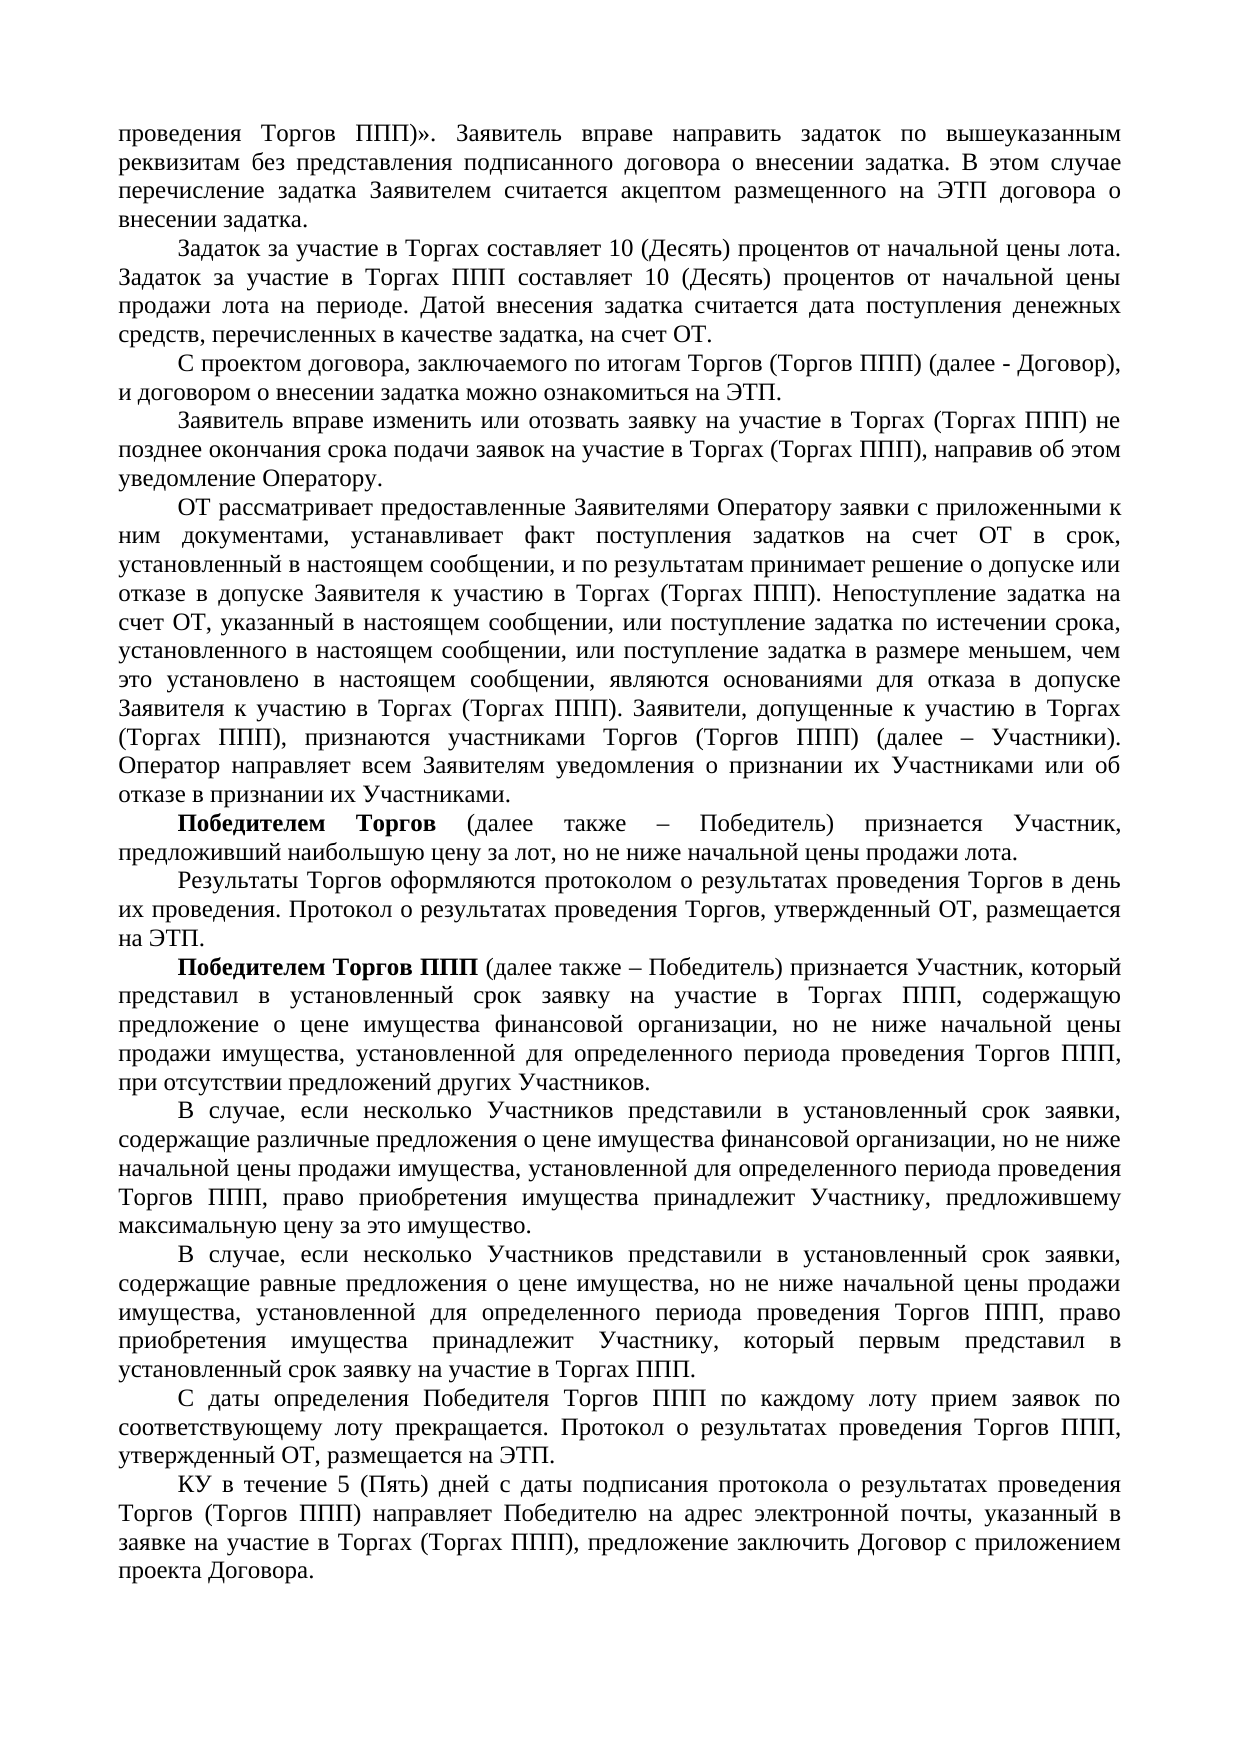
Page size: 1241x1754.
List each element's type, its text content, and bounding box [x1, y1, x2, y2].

text Победителем Торгов (далее также – Победитель) признается Участник, предложивший наибольшую цену за лот, но не ниже начальной цены продажи лота. [118, 808, 1122, 866]
text КУ в течение 5 (Пять) дней с даты подписания протокола о результатах проведения Торгов (Торгов ППП) направляет Победителю на адрес электронной почты, указанный в заявке на участие в Торгах (Торгах ППП), предложение заключить Договор с приложением проекта Договора. [118, 1469, 1122, 1584]
text ОТ рассматривает предоставленные Заявителями Оператору заявки с приложенными к ним документами, устанавливает факт поступления задатков на счет ОТ в срок, установленный в настоящем сообщении, и по результатам принимает решение о допуске или отказе в допуске Заявителя к участию в Торгах (Торгах ППП). Непоступление задатка на счет ОТ, указанный в настоящем сообщении, или поступление задатка по истечении срока, установленного в настоящем сообщении, или поступление задатка в размере меньшем, чем это установлено в настоящем сообщении, являются основаниями для отказа в допуске Заявителя к участию в Торгах (Торгах ППП). Заявители, допущенные к участию в Торгах (Торгах ППП), признаются участниками Торгов (Торгов ППП) (далее – Участники). Оператор направляет всем Заявителям уведомления о признании их Участниками или об отказе в признании их Участниками. [118, 492, 1122, 808]
text В случае, если несколько Участников представили в установленный срок заявки, содержащие различные предложения о цене имущества финансовой организации, но не ниже начальной цены продажи имущества, установленной для определенного периода проведения Торгов ППП, право приобретения имущества принадлежит Участнику, предложившему максимальную цену за это имущество. [118, 1096, 1122, 1239]
text Победителем Торгов ППП (далее также – Победитель) признается Участник, который представил в установленный срок заявку на участие в Торгах ППП, содержащую предложение о цене имущества финансовой организации, но не ниже начальной цены продажи имущества, установленной для определенного периода проведения Торгов ППП, при отсутствии предложений других Участников. [118, 952, 1122, 1096]
text С проектом договора, заключаемого по итогам Торгов (Торгов ППП) (далее - Договор), и договором о внесении задатка можно ознакомиться на ЭТП. [118, 348, 1122, 406]
text Заявитель вправе изменить или отозвать заявку на участие в Торгах (Торгах ППП) не позднее окончания срока подачи заявок на участие в Торгах (Торгах ППП), направив об этом уведомление Оператору. [118, 406, 1122, 492]
text В случае, если несколько Участников представили в установленный срок заявки, содержащие равные предложения о цене имущества, но не ниже начальной цены продажи имущества, установленной для определенного периода проведения Торгов ППП, право приобретения имущества принадлежит Участнику, который первым представил в установленный срок заявку на участие в Торгах ППП. [118, 1239, 1122, 1383]
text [118, 118, 1122, 233]
text Задаток за участие в Торгах составляет 10 (Десять) процентов от начальной цены лота. Задаток за участие в Торгах ППП составляет 10 (Десять) процентов от начальной цены продажи лота на периоде. Датой внесения задатка считается дата поступления денежных средств, перечисленных в качестве задатка, на счет ОТ. [118, 233, 1122, 348]
text С даты определения Победителя Торгов ППП по каждому лоту прием заявок по соответствующему лоту прекращается. Протокол о результатах проведения Торгов ППП, утвержденный ОТ, размещается на ЭТП. [118, 1383, 1122, 1469]
text Результаты Торгов оформляются протоколом о результатах проведения Торгов в день их проведения. Протокол о результатах проведения Торгов, утвержденный ОТ, размещается на ЭТП. [118, 866, 1122, 952]
